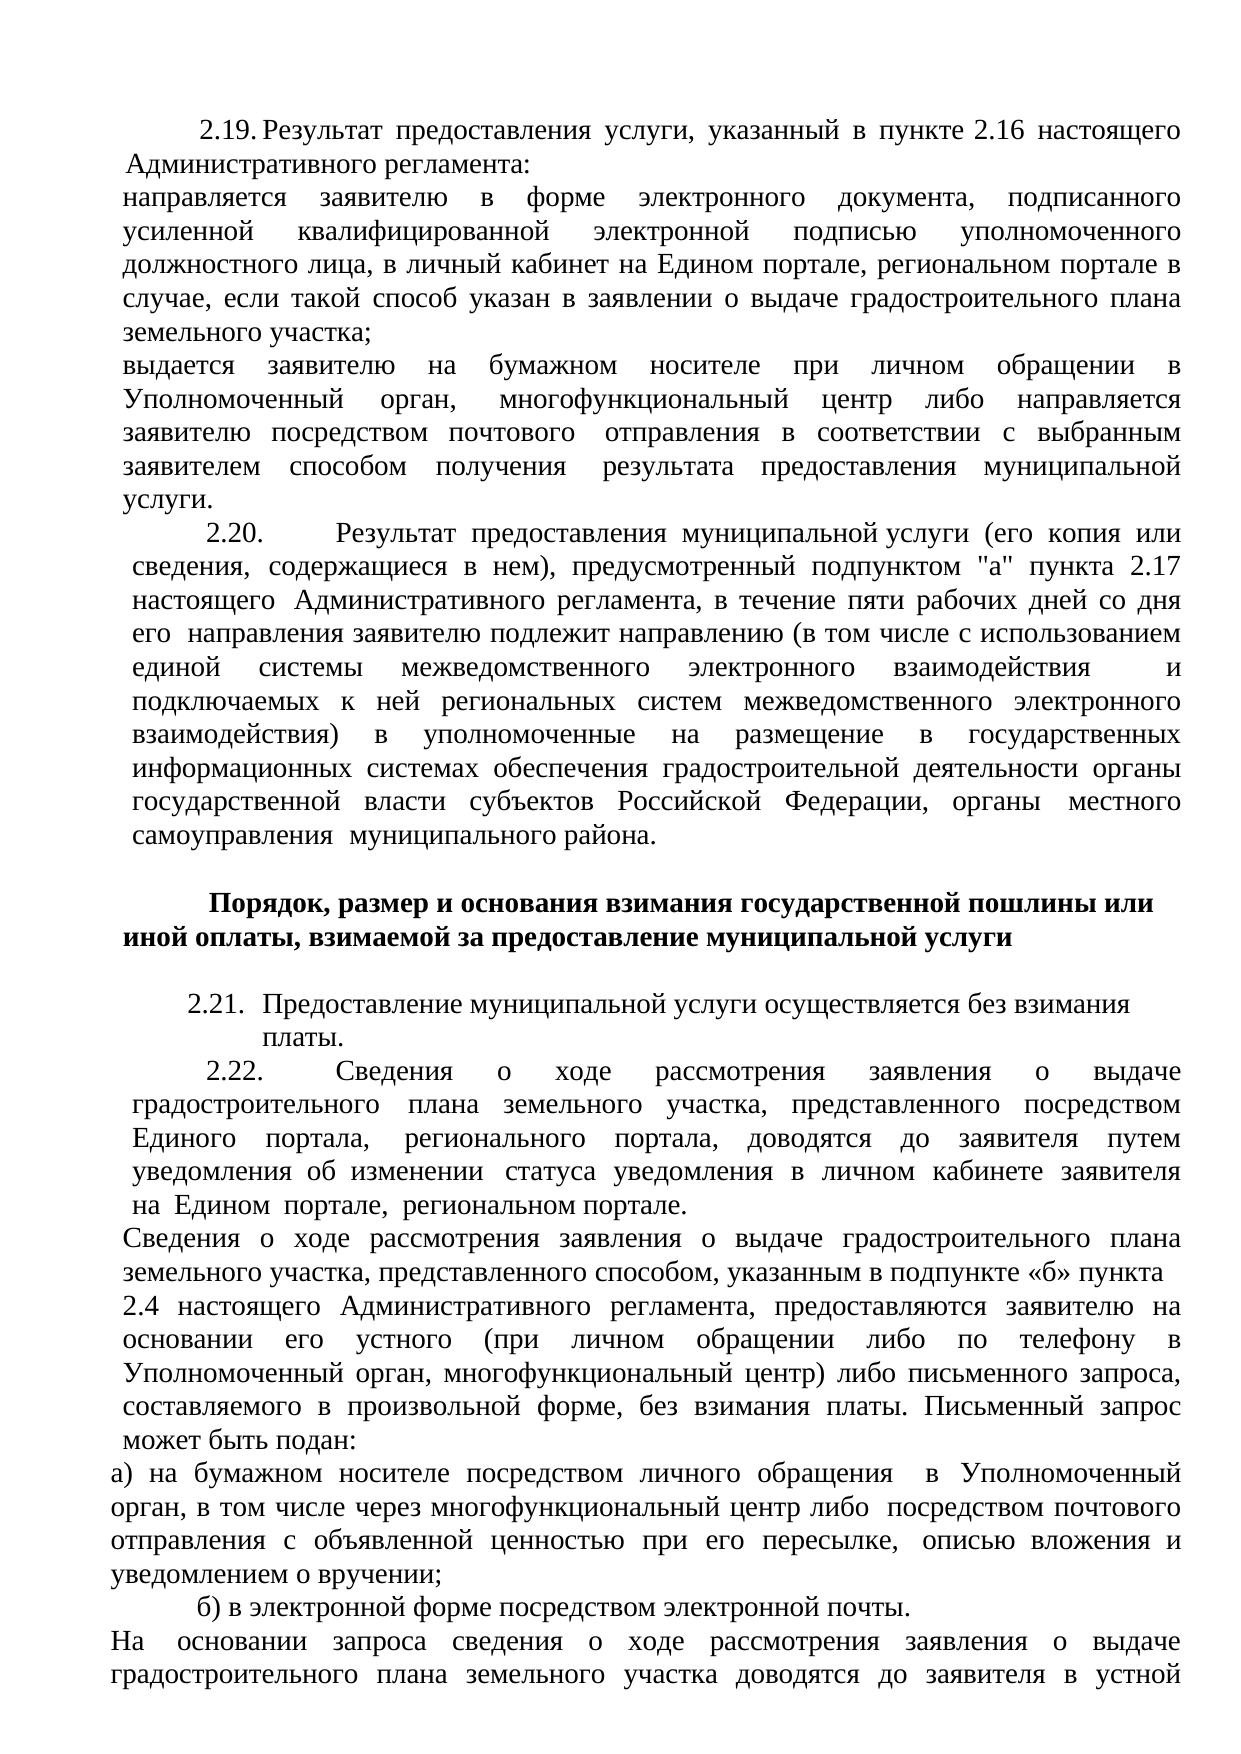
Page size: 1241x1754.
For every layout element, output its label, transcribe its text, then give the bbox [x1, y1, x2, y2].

list Результат предоставления услуги, указанный в пункте 2.16 настоящего Административного регламента: [125, 112, 1181, 179]
list Предоставление муниципальной услуги осуществляется без взимания платы. [187, 986, 1192, 1053]
text 2.4 настоящего Административного регламента, предоставляются заявителю на основании его устного (при личном обращении либо по телефону в Уполномоченный орган, многофункциональный центр) либо письменного запроса, составляемого в произвольной форме, без взимания платы. Письменный запрос может быть подан: [122, 1288, 1181, 1455]
text выдается заявителю на бумажном носителе при личном обращении в Уполномоченный орган, многофункциональный центр либо направляется заявителю посредством почтового отправления в соответствии с выбранным заявителем способом получения результата предоставления муниципальной услуги. [122, 347, 1181, 515]
text направляется заявителю в форме электронного документа, подписанного усиленной квалифицированной электронной подписью уполномоченного должностного лица, в личный кабинет на Едином портале, региональном портале в случае, если такой способ указан в заявлении о выдаче градостроительного плана земельного участка; [122, 179, 1181, 347]
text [110, 1623, 1181, 1690]
text а) на бумажном носителе посредством личного обращения в Уполномоченный орган, в том числе через многофункциональный центр либо посредством почтового отправления с объявленной ценностью при его пересылке, описью вложения и уведомлением о вручении; [110, 1455, 1181, 1589]
list Сведения о ходе рассмотрения заявления о выдаче градостроительного плана земельного участка, представленного посредством Единого портала, регионального портала, доводятся до заявителя путем уведомления об изменении статуса уведомления в личном кабинете заявителя на Едином портале, региональном портале. [132, 1053, 1181, 1221]
text Сведения о ходе рассмотрения заявления о выдаче градостроительного плана земельного участка, представленного способом, указанным в подпункте «б» пункта [122, 1221, 1181, 1288]
list Результат предоставления муниципальной услуги (его копия или сведения, содержащиеся в нем), предусмотренный подпунктом "а" пункта 2.17 настоящего Административного регламента, в течение пяти рабочих дней со дня его направления заявителю подлежит направлению (в том числе с использованием единой системы межведомственного электронного взаимодействия и подключаемых к ней региональных систем межведомственного электронного взаимодействия) в уполномоченные на размещение в государственных информационных системах обеспечения градостроительной деятельности органы государственной власти субъектов Российской Федерации, органы местного самоуправления муниципального района. [132, 515, 1181, 850]
text б) в электронной форме посредством электронной почты. [196, 1589, 1192, 1623]
subtitle Порядок, размер и основания взимания государственной пошлины или иной оплаты, взимаемой за предоставление муниципальной услуги [123, 885, 1181, 952]
